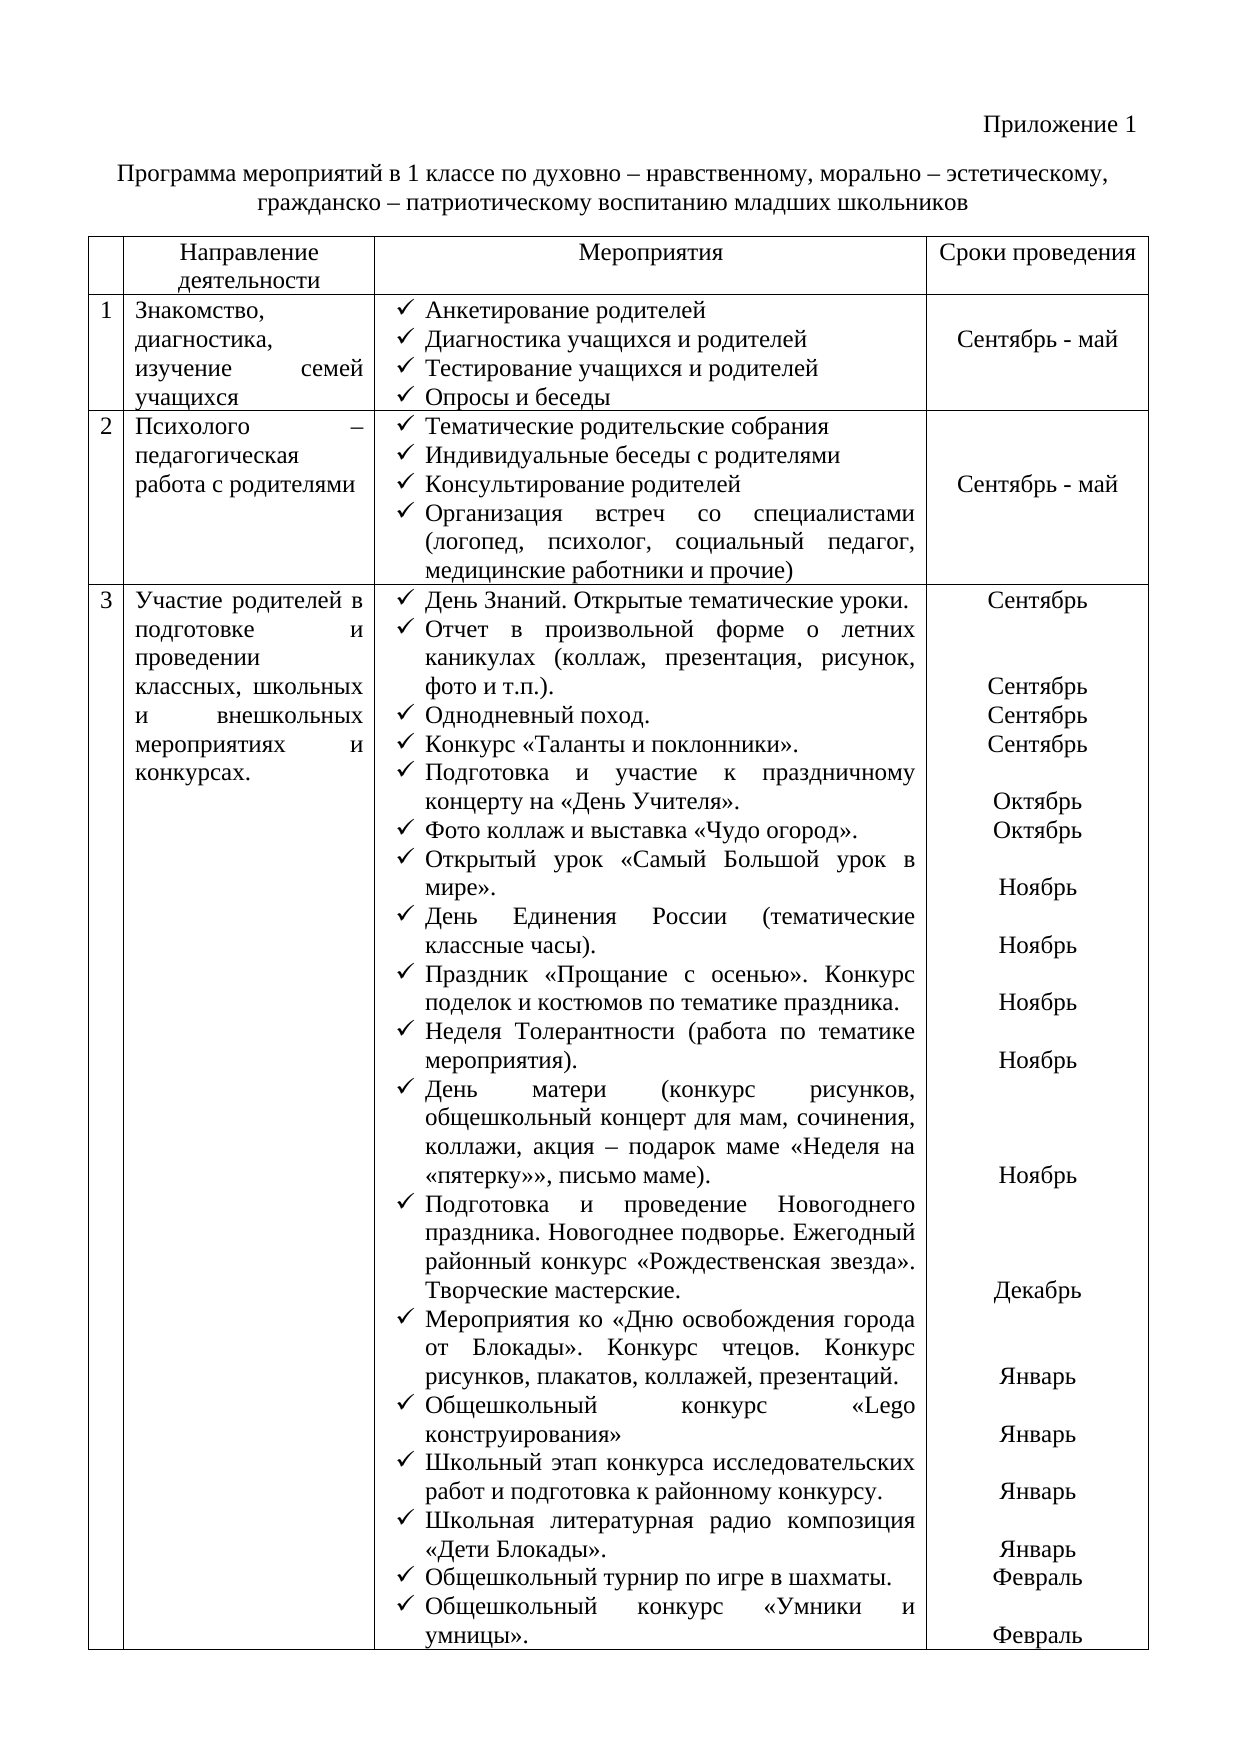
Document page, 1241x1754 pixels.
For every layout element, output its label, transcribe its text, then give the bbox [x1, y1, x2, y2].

table_cell Сентябрь - май [927, 411, 1148, 584]
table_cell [375, 585, 926, 1649]
table_cell 1 [89, 295, 123, 410]
table_cell Тематические родительские собрания Индивидуальные беседы с родителями Консультирование родителей Организация встреч со специалистами (логопед, психолог, социальный педагог, медицинские работники и прочие) [375, 411, 926, 584]
text Приложение 1 [89, 109, 1137, 138]
table_header Мероприятия [375, 237, 926, 294]
table_cell 3 [89, 585, 123, 1649]
table_cell Психолого – педагогическая работа с родителями [124, 411, 374, 584]
table_cell Анкетирование родителей Диагностика учащихся и родителей Тестирование учащихся и родителей Опросы и беседы [375, 295, 926, 410]
table_header Сроки проведения [927, 237, 1148, 294]
table_cell Знакомство, диагностика, изучение семей учащихся [124, 295, 374, 410]
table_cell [124, 585, 374, 1649]
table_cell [927, 585, 1148, 1649]
table_header [89, 237, 123, 294]
table_cell 2 [89, 411, 123, 584]
table_header Направление деятельности [124, 237, 374, 294]
text Программа мероприятий в 1 классе по духовно – нравственному, морально – эстетическому, гражданско – патриотическому воспитанию младших школьников [89, 158, 1137, 216]
table_cell Сентябрь - май [927, 295, 1148, 410]
